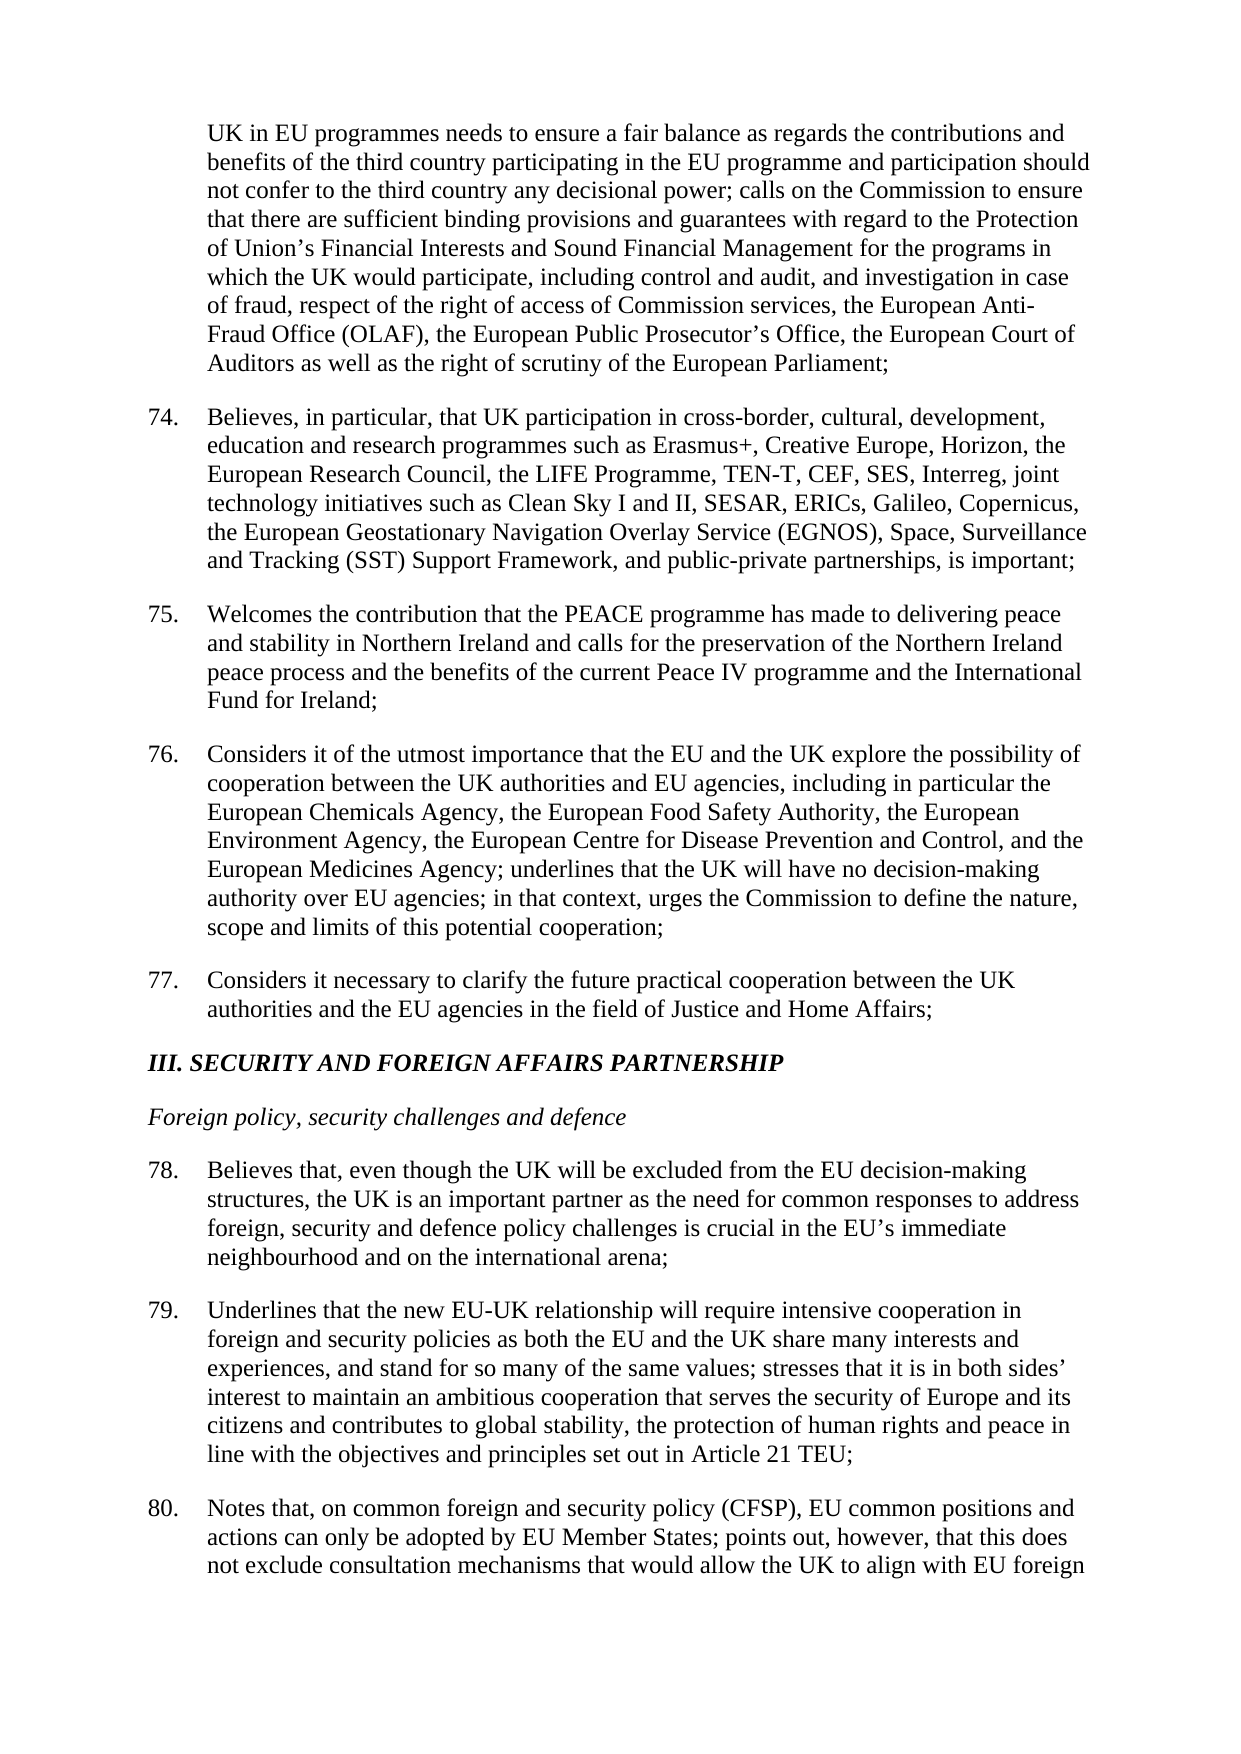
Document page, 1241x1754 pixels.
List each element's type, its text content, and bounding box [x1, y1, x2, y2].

text 78. Believes that, even though the UK will be excluded from the EU decision-making structures, the UK is an important partner as the need for common responses to address foreign, security and defence policy challenges is crucial in the EU’s immediate neighbourhood and on the international arena; [148, 1156, 1092, 1271]
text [148, 118, 1092, 377]
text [148, 1493, 1092, 1579]
text 76. Considers it of the utmost importance that the EU and the UK explore the possibility of cooperation between the UK authorities and EU agencies, including in particular the European Chemicals Agency, the European Food Safety Authority, the European Environment Agency, the European Centre for Disease Prevention and Control, and the European Medicines Agency; underlines that the UK will have no decision-making authority over EU agencies; in that context, urges the Commission to define the nature, scope and limits of this potential cooperation; [148, 739, 1092, 941]
text 79. Underlines that the new EU-UK relationship will require intensive cooperation in foreign and security policies as both the EU and the UK share many interests and experiences, and stand for so many of the same values; stresses that it is in both sides’ interest to maintain an ambitious cooperation that serves the security of Europe and its citizens and contributes to global stability, the protection of human rights and peace in line with the objectives and principles set out in Article 21 TEU; [148, 1296, 1092, 1468]
text 77. Considers it necessary to clarify the future practical cooperation between the UK authorities and the EU agencies in the field of Justice and Home Affairs; [148, 966, 1092, 1023]
text 75. Welcomes the contribution that the PEACE programme has made to delivering peace and stability in Northern Ireland and calls for the preservation of the Northern Ireland peace process and the benefits of the current Peace IV programme and the International Fund for Ireland; [148, 599, 1092, 714]
text Foreign policy, security challenges and defence [148, 1102, 1092, 1131]
text III. SECURITY AND FOREIGN AFFAIRS PARTNERSHIP [148, 1048, 1092, 1077]
text 74. Believes, in particular, that UK participation in cross-border, cultural, development, education and research programmes such as Erasmus+, Creative Europe, Horizon, the European Research Council, the LIFE Programme, TEN-T, CEF, SES, Interreg, joint technology initiatives such as Clean Sky I and II, SESAR, ERICs, Galileo, Copernicus, the European Geostationary Navigation Overlay Service (EGNOS), Space, Surveillance and Tracking (SST) Support Framework, and public-private partnerships, is important; [148, 402, 1092, 574]
